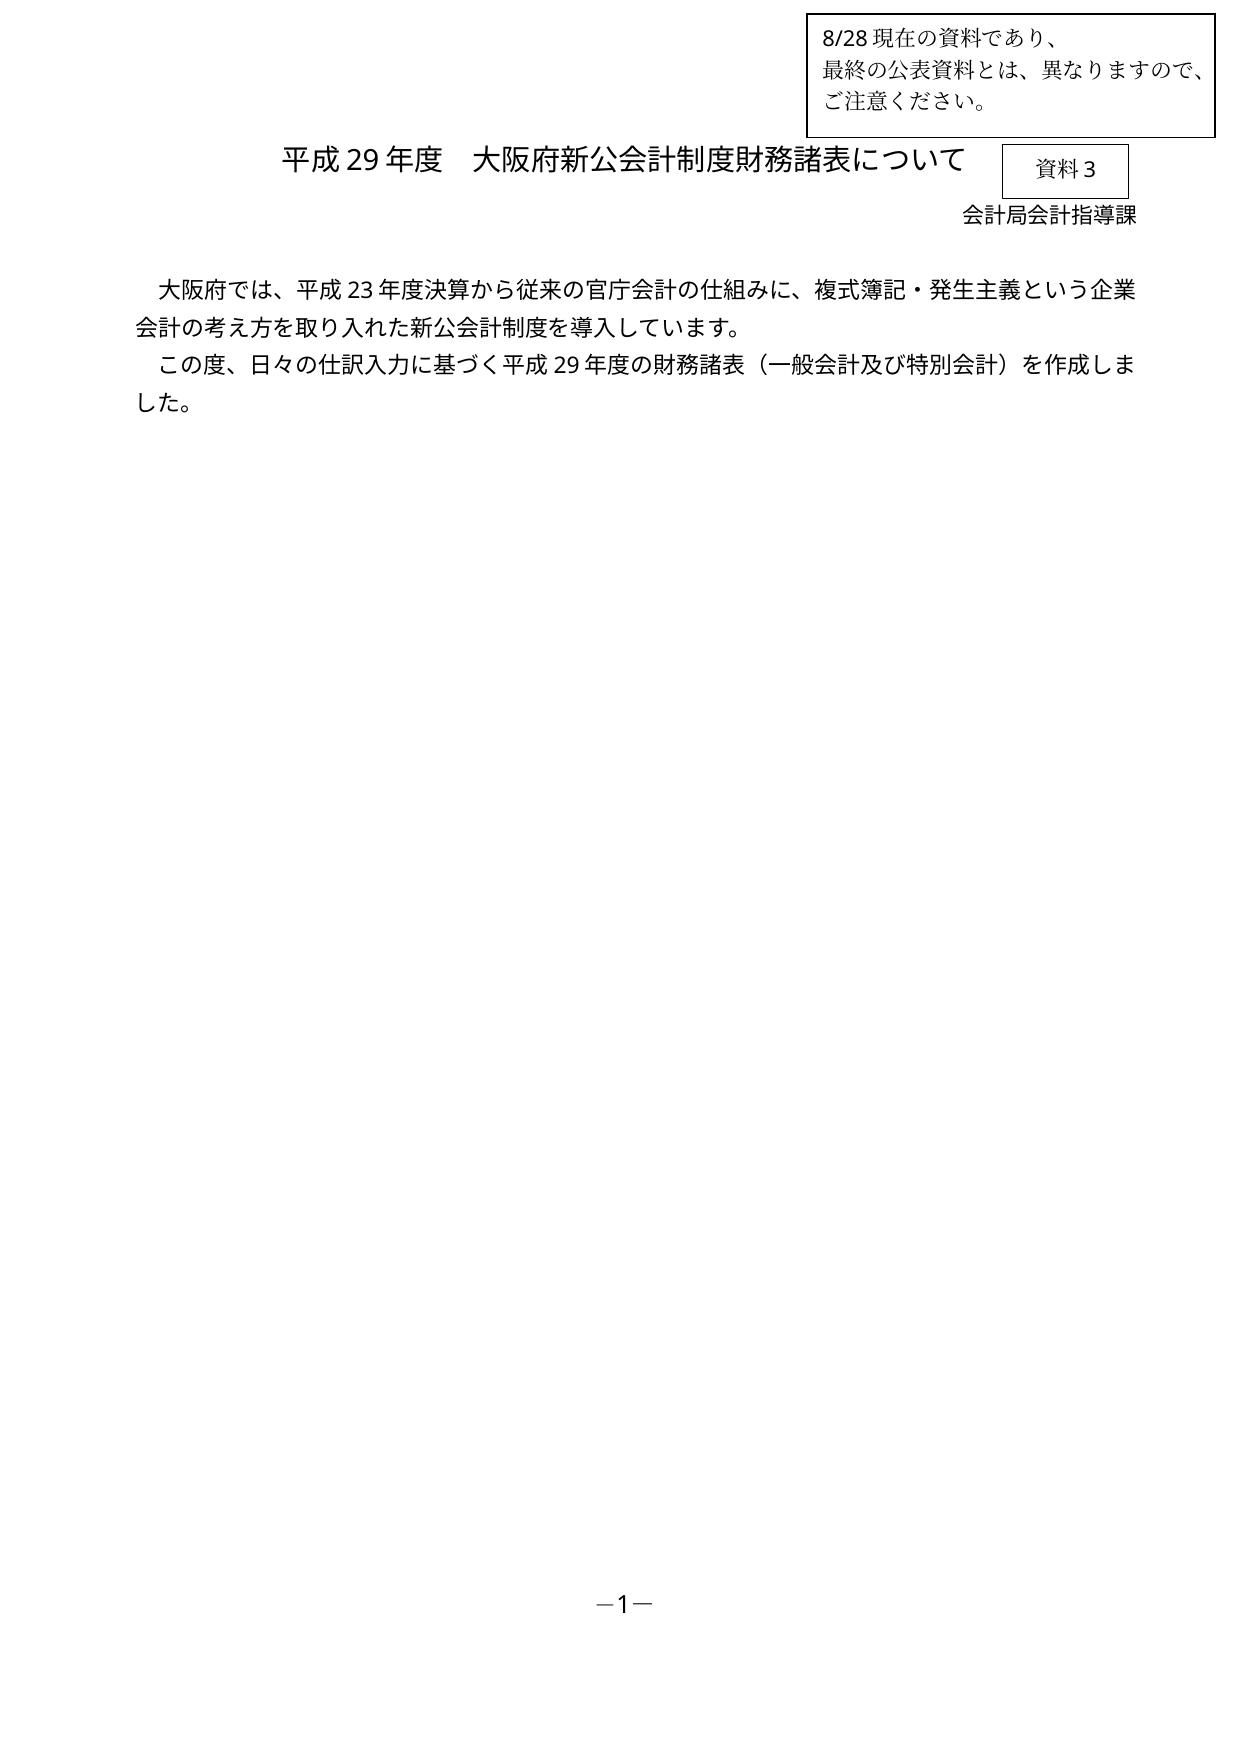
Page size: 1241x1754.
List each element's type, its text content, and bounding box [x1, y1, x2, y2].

text 会計局会計指導課 [112, 195, 1137, 233]
text この度、日々の仕訳入力に基づく平成29年度の財務諸表（一般会計及び特別会計）を作成しました。 [134, 345, 1137, 420]
text 大阪府では、平成23年度決算から従来の官庁会計の仕組みに、複式簿記・発生主義という企業会計の考え方を取り入れた新公会計制度を導入しています。 [112, 270, 1137, 345]
text 平成29年度 大阪府新公会計制度財務諸表について [112, 120, 1137, 195]
